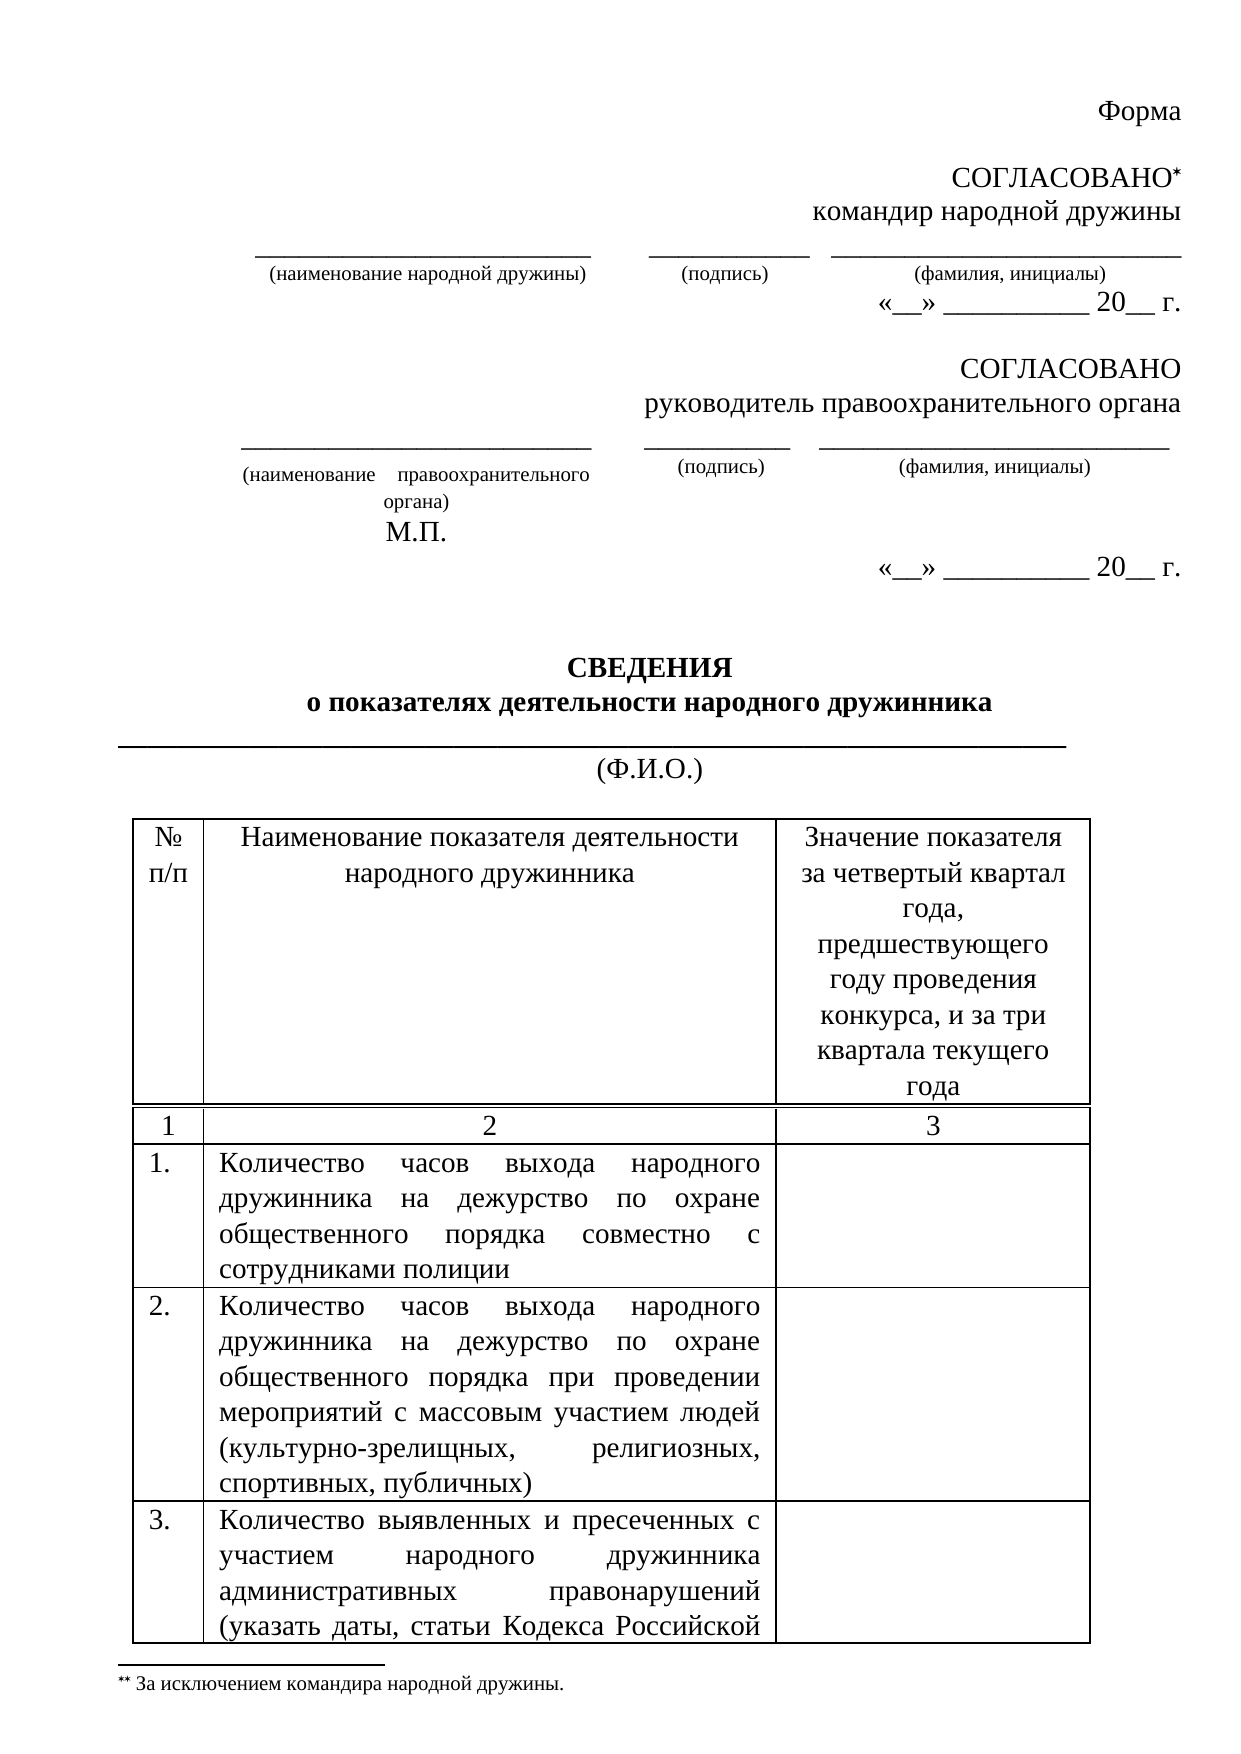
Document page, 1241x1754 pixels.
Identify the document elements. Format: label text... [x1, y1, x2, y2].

table_header 2 [204, 1108, 776, 1143]
text _________________________________________________________________ [118, 717, 1181, 751]
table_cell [204, 1502, 775, 1642]
table_cell 1. [134, 1145, 203, 1286]
table_cell 2. [134, 1288, 203, 1500]
text «__» __________ 20__ г. [118, 549, 1181, 583]
text (наименование народной дружины) (подпись) (фамилия, инициалы) [118, 261, 1181, 284]
text командир народной дружины [118, 193, 1181, 227]
text (Ф.И.О.) [118, 751, 1181, 784]
table_header № п/п [134, 820, 203, 1103]
table_header 3 [777, 1108, 1089, 1143]
table_cell Количество часов выхода народного дружинника на дежурство по охране общественного порядка совместно с сотрудниками полиции [204, 1145, 775, 1286]
text СОГЛАСОВАНО [118, 160, 1181, 193]
table_cell [777, 1502, 1089, 1642]
table_cell 3. [134, 1502, 203, 1642]
table_header ________________________ (наименование правоохранительного органа) М.П. [229, 419, 604, 549]
text _______________________ ___________ ________________________ [118, 227, 1181, 261]
text Форма [709, 93, 1181, 126]
table_header Наименование показателя деятельности народного дружинника [204, 820, 775, 1103]
table_header __________ ________________________ (подпись) (фамилия, инициалы) М.П. [604, 419, 1181, 549]
text СОГЛАСОВАНО [118, 352, 1181, 385]
text СВЕДЕНИЯ [118, 650, 1181, 684]
text «__» __________ 20__ г. [118, 284, 1181, 318]
table_cell Количество часов выхода народного дружинника на дежурство по охране общественного порядка при проведении мероприятий с массовым участием людей (культурно-зрелищных, религиозных, спортивных, публичных) [204, 1288, 775, 1500]
table_header Значение показателя за четвертый квартал года, предшествующего году проведения конкурса, и за три квартала текущего года [777, 820, 1089, 1103]
text руководитель правоохранительного органа [118, 385, 1181, 419]
text о показателях деятельности народного дружинника [118, 684, 1181, 717]
table_header 1 [134, 1108, 203, 1143]
table_cell [777, 1145, 1089, 1286]
table_cell [777, 1288, 1089, 1500]
